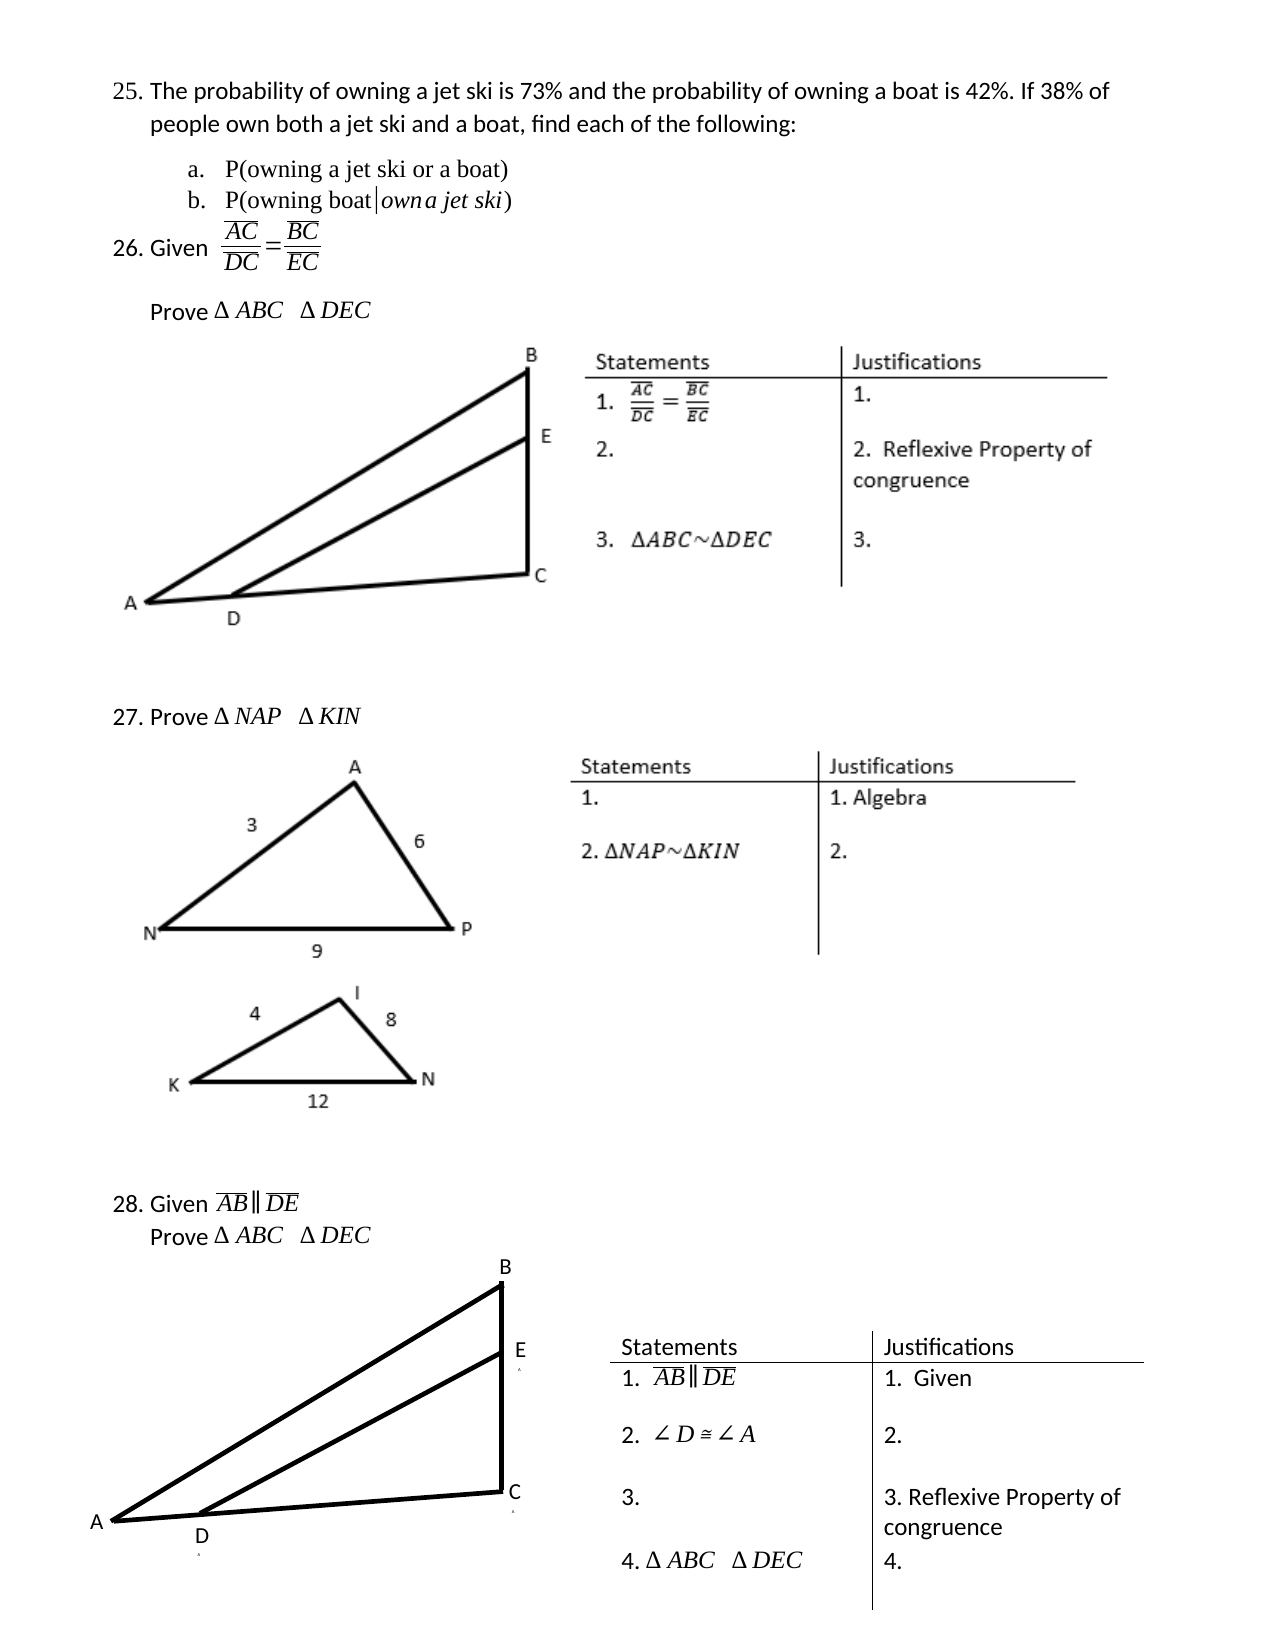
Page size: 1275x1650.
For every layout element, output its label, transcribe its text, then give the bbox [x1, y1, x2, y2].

list Prove [112, 701, 1162, 732]
list Given [112, 1188, 1162, 1218]
table_cell 1. [610, 1363, 872, 1419]
list P(owning a jet ski or a boat) [187, 154, 1162, 182]
list Prove [150, 1221, 1162, 1251]
table_cell 2. [610, 1420, 872, 1481]
picture [112, 345, 1155, 633]
table_cell 2. [873, 1420, 1144, 1481]
table_cell 3. Reflexive Property of congruence [873, 1481, 1144, 1545]
text Prove [150, 296, 1162, 326]
table_header Justifications [873, 1331, 1144, 1362]
table_cell 1. Given [873, 1363, 1144, 1419]
table_cell 3. [610, 1481, 872, 1545]
table_cell 4. [873, 1545, 1144, 1610]
list Given [112, 218, 1162, 277]
table_cell 4. [610, 1545, 872, 1610]
picture [112, 751, 1086, 1120]
table_header Statements [610, 1331, 872, 1362]
list The probability of owning a jet ski is 73% and the probability of owning a boat is 42%. If 38% of people own both a jet ski and a boat, find each of the following: [112, 75, 1162, 138]
list P(owning boat) [187, 185, 1162, 215]
